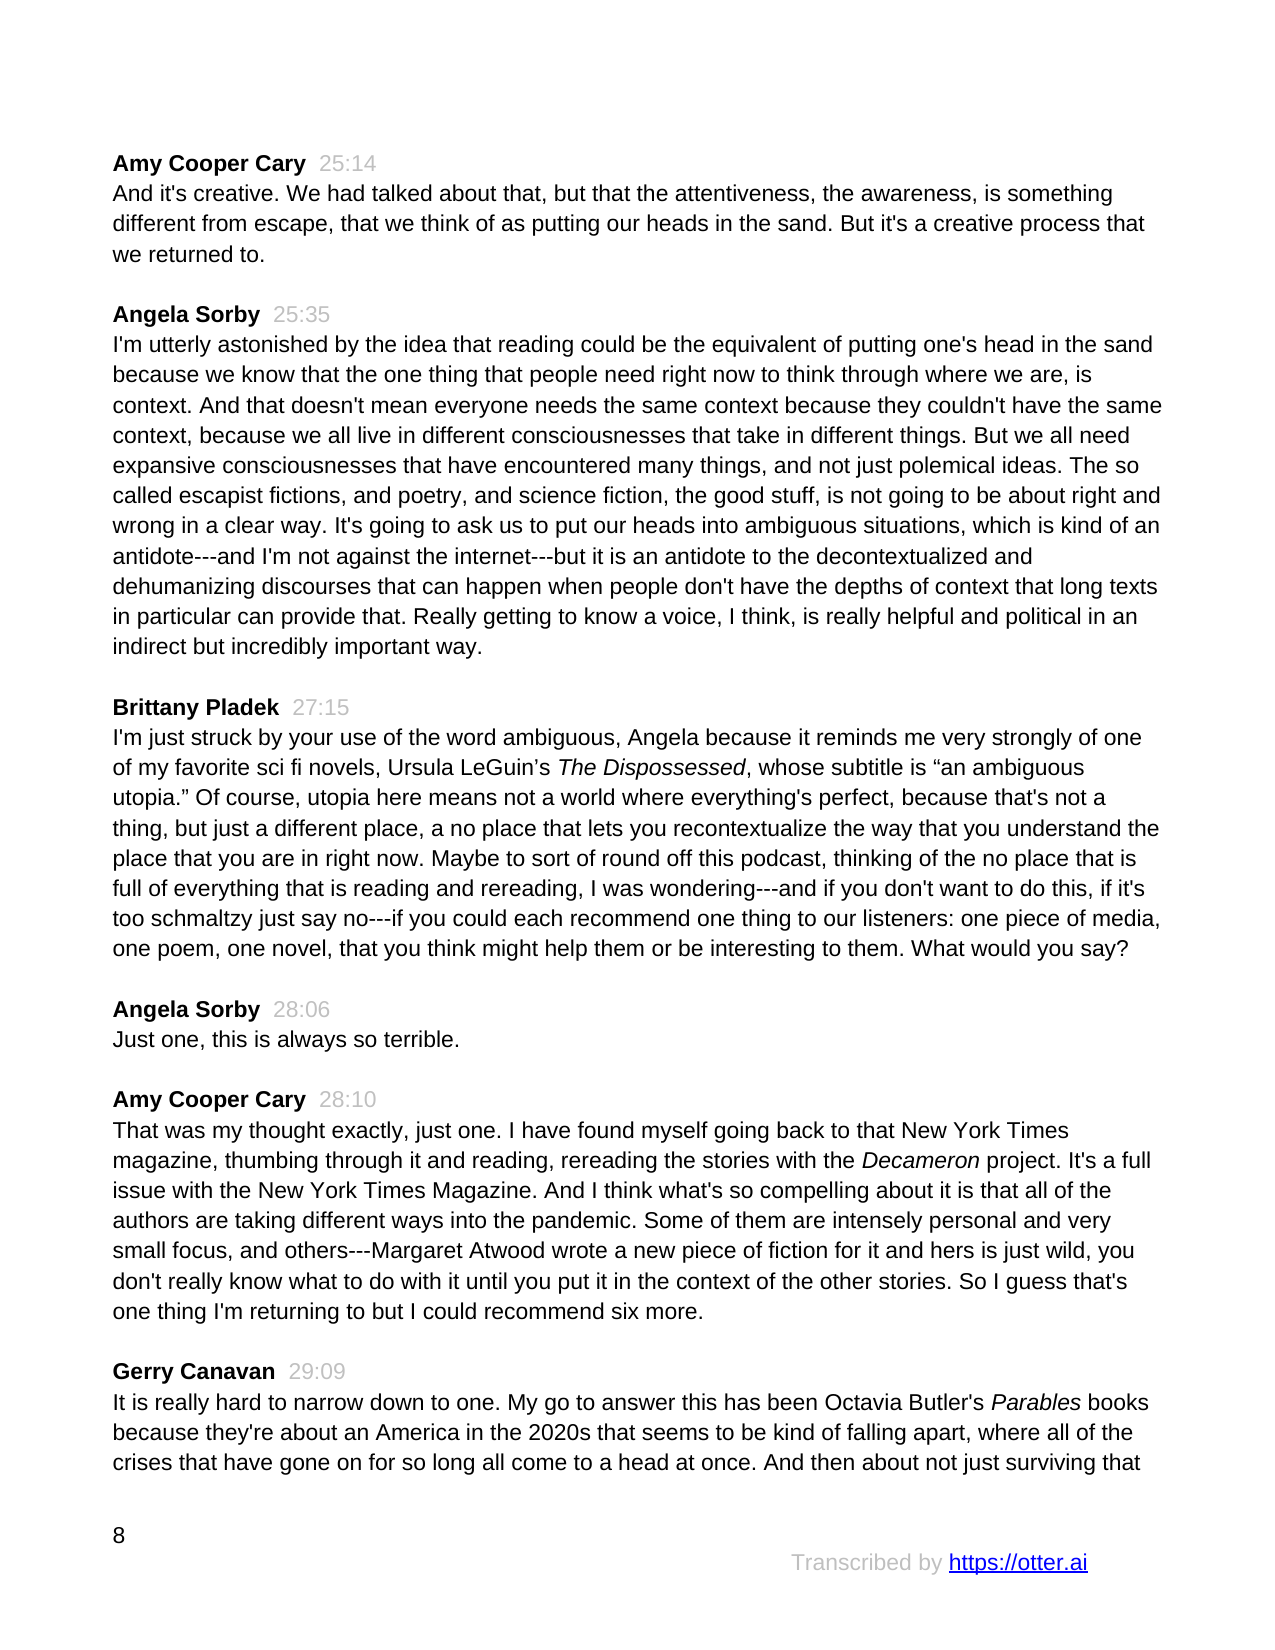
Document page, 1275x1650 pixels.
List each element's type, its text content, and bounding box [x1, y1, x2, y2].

text Brittany Pladek 27:15 [112, 694, 1162, 720]
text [112, 1388, 1162, 1475]
text Amy Cooper Cary 28:10 [112, 1086, 1162, 1113]
text Just one, this is always so terrible. [112, 1026, 1162, 1052]
text That was my thought exactly, just one. I have found myself going back to that New York Times magazine, thumbing through it and reading, rereading the stories with the Decameron project. It's a full issue with the New York Times Magazine. And I think what's so compelling about it is that all of the authors are taking different ways into the pandemic. Some of them are intensely personal and very small focus, and others---Margaret Atwood wrote a new piece of fiction for it and hers is just wild, you don't really know what to do with it until you put it in the context of the other stories. So I guess that's one thing I'm returning to but I could recommend six more. [112, 1117, 1162, 1324]
text Angela Sorby 28:06 [112, 996, 1162, 1022]
text Gerry Canavan 29:09 [112, 1358, 1162, 1385]
text Angela Sorby 25:35 [112, 301, 1162, 327]
text I'm just struck by your use of the word ambiguous, Angela because it reminds me very strongly of one of my favorite sci fi novels, Ursula LeGuin’s The Dispossessed, whose subtitle is “an ambiguous utopia.” Of course, utopia here means not a world where everything's perfect, because that's not a thing, but just a different place, a no place that lets you recontextualize the way that you understand the place that you are in right now. Maybe to sort of round off this podcast, thinking of the no place that is full of everything that is reading and rereading, I was wondering---and if you don't want to do this, if it's too schmaltzy just say no---if you could each recommend one thing to our listeners: one piece of media, one poem, one novel, that you think might help them or be interesting to them. What would you say? [112, 724, 1162, 962]
text And it's creative. We had talked about that, but that the attentiveness, the awareness, is something different from escape, that we think of as putting our heads in the sand. But it's a creative process that we returned to. [112, 180, 1162, 267]
text Amy Cooper Cary 25:14 [112, 150, 1162, 176]
text I'm utterly astonished by the idea that reading could be the equivalent of putting one's head in the sand because we know that the one thing that people need right now to think through where we are, is context. And that doesn't mean everyone needs the same context because they couldn't have the same context, because we all live in different consciousnesses that take in different things. But we all need expansive consciousnesses that have encountered many things, and not just polemical ideas. The so called escapist fictions, and poetry, and science fiction, the good stuff, is not going to be about right and wrong in a clear way. It's going to ask us to put our heads into ambiguous situations, which is kind of an antidote---and I'm not against the internet---but it is an antidote to the decontextualized and dehumanizing discourses that can happen when people don't have the depths of context that long texts in particular can provide that. Really getting to know a voice, I think, is really helpful and political in an indirect but incredibly important way. [112, 331, 1162, 660]
